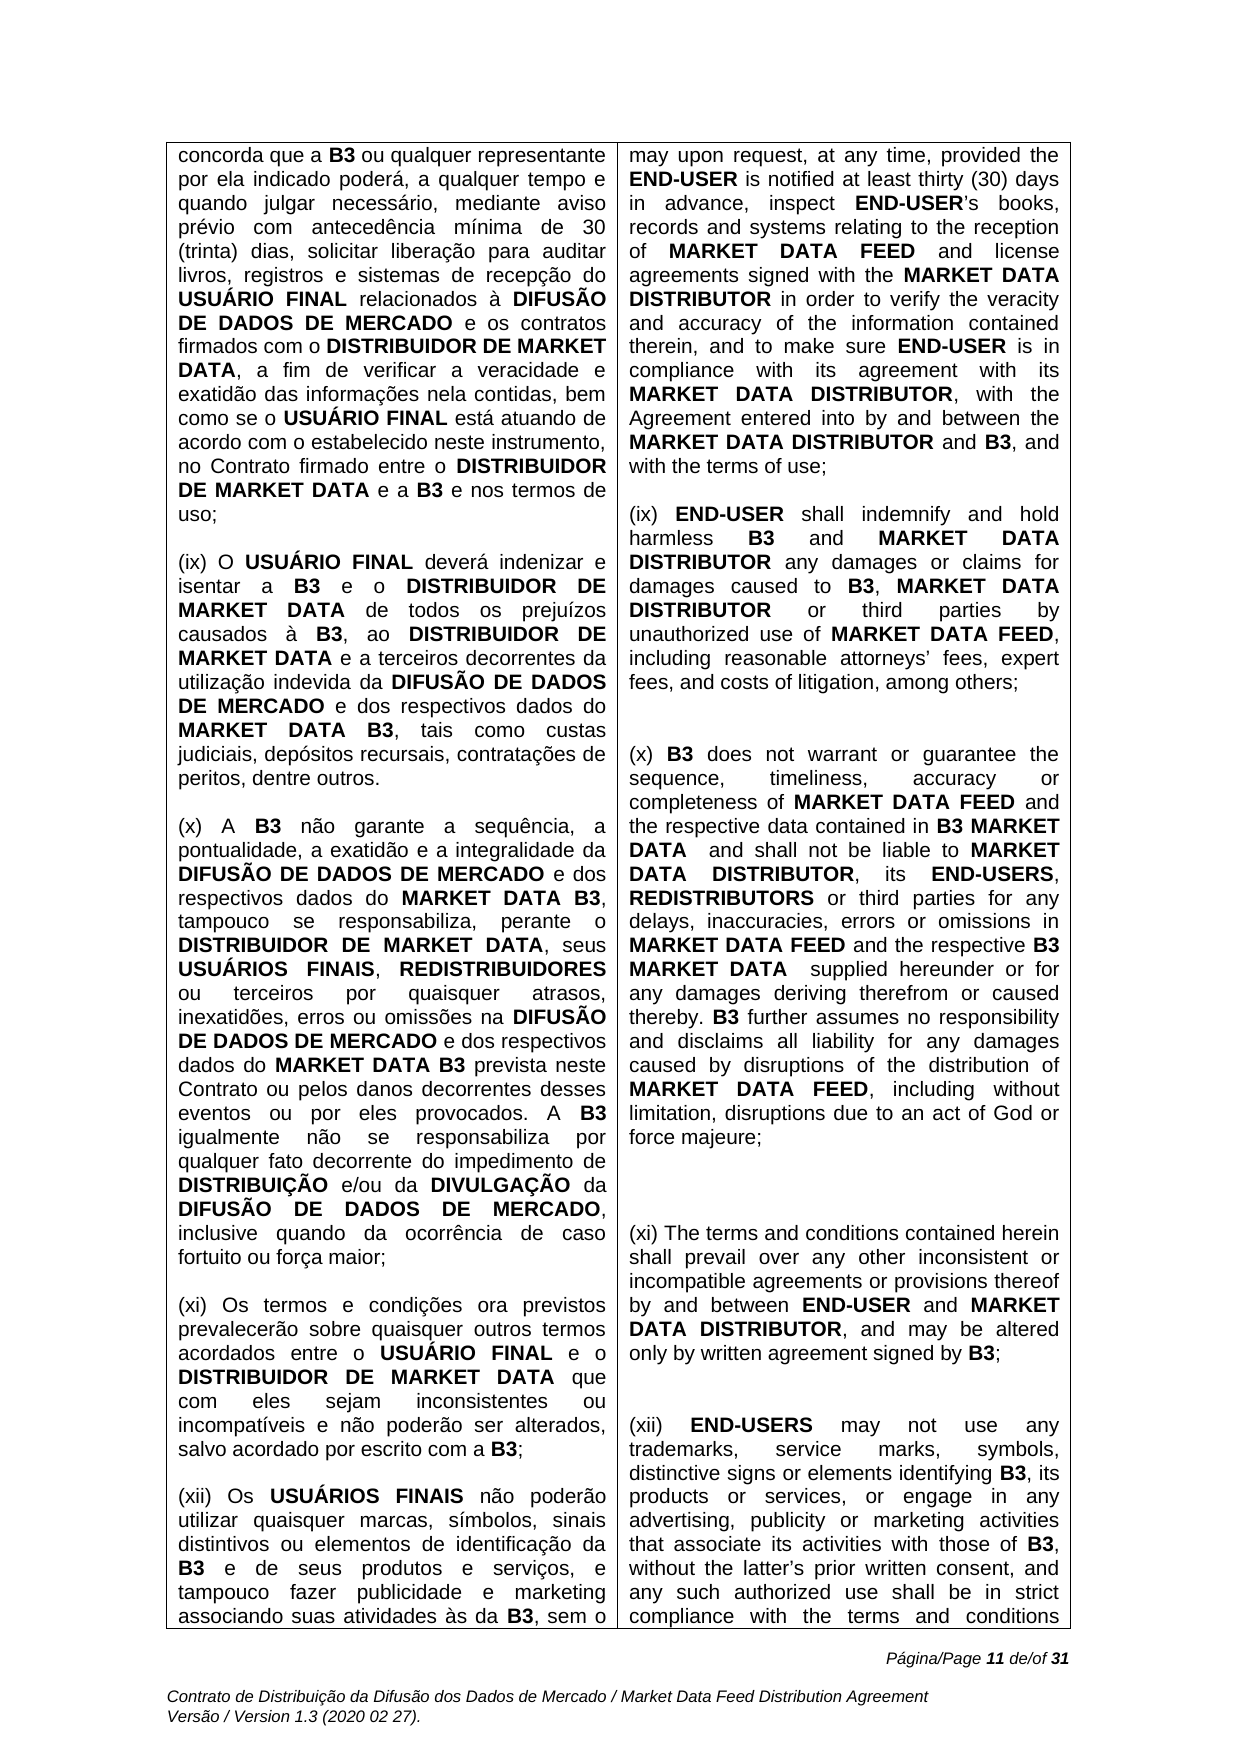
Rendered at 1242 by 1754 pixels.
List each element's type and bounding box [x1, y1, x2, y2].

table_cell [167, 143, 617, 1628]
table_cell [618, 143, 1070, 1628]
